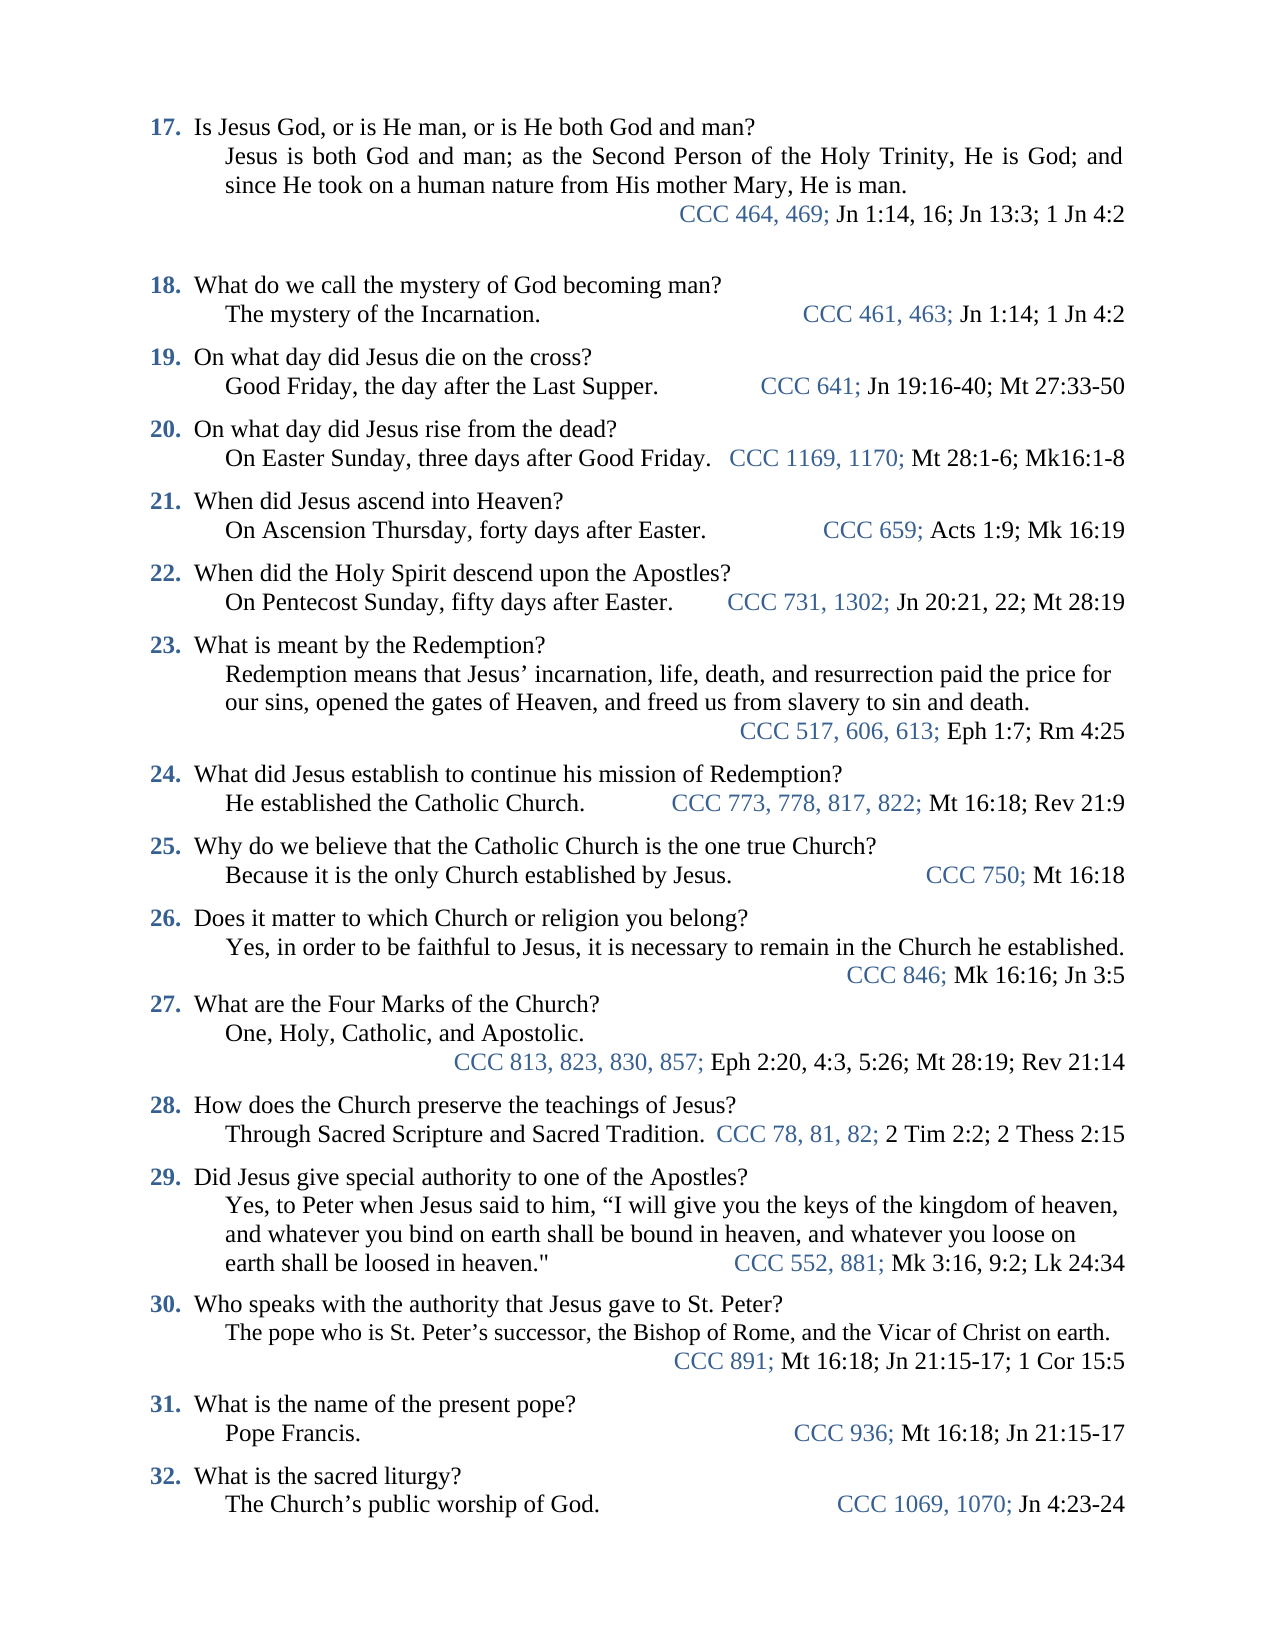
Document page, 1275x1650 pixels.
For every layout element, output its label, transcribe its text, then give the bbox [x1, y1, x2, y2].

text 23. What is meant by the Redemption? [150, 630, 1125, 659]
text The pope who is St. Peter’s successor, the Bishop of Rome, and the Vicar of Christ on earth. [150, 1318, 1125, 1346]
text 17. Is Jesus God, or is He man, or is He both God and man? [150, 112, 1125, 141]
text Jesus is both God and man; as the Second Person of the Holy Trinity, He is God; and since He took on a human nature from His mother Mary, He is man. [225, 141, 1125, 199]
text 18. What do we call the mystery of God becoming man? [150, 271, 1125, 299]
text The mystery of the Incarnation. CCC 461, 463; Jn 1:14; 1 Jn 4:2 [150, 299, 1125, 328]
text 22. When did the Holy Spirit descend upon the Apostles? [150, 558, 1125, 587]
text Pope Francis. CCC 936; Mt 16:18; Jn 21:15-17 [150, 1418, 1125, 1446]
text On Easter Sunday, three days after Good Friday. CCC 1169, 1170; Mt 28:1-6; Mk16:1-8 [150, 443, 1125, 472]
text Yes, to Peter when Jesus said to him, “I will give you the keys of the kingdom of heaven, and whatever you bind on earth shall be bound in heaven, and whatever you loose on earth shall be loosed in heaven." CCC 552, 881; Mk 3:16, 9:2; Lk 24:34 [225, 1191, 1125, 1277]
text Redemption means that Jesus’ incarnation, life, death, and resurrection paid the price for our sins, opened the gates of Heaven, and freed us from slavery to sin and death. [225, 659, 1125, 716]
text 29. Did Jesus give special authority to one of the Apostles? [150, 1162, 1125, 1191]
text 26. Does it matter to which Church or religion you belong? [150, 903, 1125, 932]
text Through Sacred Scripture and Sacred Tradition. CCC 78, 81, 82; 2 Tim 2:2; 2 Thess 2:15 [150, 1119, 1125, 1147]
text 31. What is the name of the present pope? [150, 1389, 1125, 1418]
text CCC 846; Mk 16:16; Jn 3:5 [225, 961, 1125, 989]
text 24. What did Jesus establish to continue his mission of Redemption? [150, 759, 1125, 788]
text CCC 813, 823, 830, 857; Eph 2:20, 4:3, 5:26; Mt 28:19; Rev 21:14 [150, 1047, 1125, 1076]
text CCC 464, 469; Jn 1:14, 16; Jn 13:3; 1 Jn 4:2 [225, 199, 1125, 227]
text One, Holy, Catholic, and Apostolic. [150, 1018, 1125, 1047]
text 21. When did Jesus ascend into Heaven? [150, 486, 1125, 515]
text 19. On what day did Jesus die on the cross? [150, 342, 1125, 371]
text Yes, in order to be faithful to Jesus, it is necessary to remain in the Church he established. [225, 932, 1125, 961]
text CCC 891; Mt 16:18; Jn 21:15-17; 1 Cor 15:5 [150, 1346, 1125, 1374]
text 27. What are the Four Marks of the Church? [150, 989, 1125, 1018]
text On Pentecost Sunday, fifty days after Easter. CCC 731, 1302; Jn 20:21, 22; Mt 28:19 [150, 587, 1125, 616]
text 28. How does the Church preserve the teachings of Jesus? [150, 1090, 1125, 1119]
text He established the Catholic Church. CCC 773, 778, 817, 822; Mt 16:18; Rev 21:9 [150, 788, 1125, 817]
text CCC 517, 606, 613; Eph 1:7; Rm 4:25 [150, 716, 1125, 745]
text Good Friday, the day after the Last Supper. CCC 641; Jn 19:16-40; Mt 27:33-50 [150, 371, 1125, 400]
text 25. Why do we believe that the Catholic Church is the one true Church? [150, 831, 1125, 860]
text 30. Who speaks with the authority that Jesus gave to St. Peter? [150, 1289, 1125, 1318]
text 20. On what day did Jesus rise from the dead? [150, 414, 1125, 443]
text The Church’s public worship of God. CCC 1069, 1070; Jn 4:23-24 [150, 1489, 1125, 1518]
text On Ascension Thursday, forty days after Easter. CCC 659; Acts 1:9; Mk 16:19 [150, 515, 1125, 544]
text 32. What is the sacred liturgy? [150, 1461, 1125, 1489]
text Because it is the only Church established by Jesus. CCC 750; Mt 16:18 [150, 860, 1125, 889]
